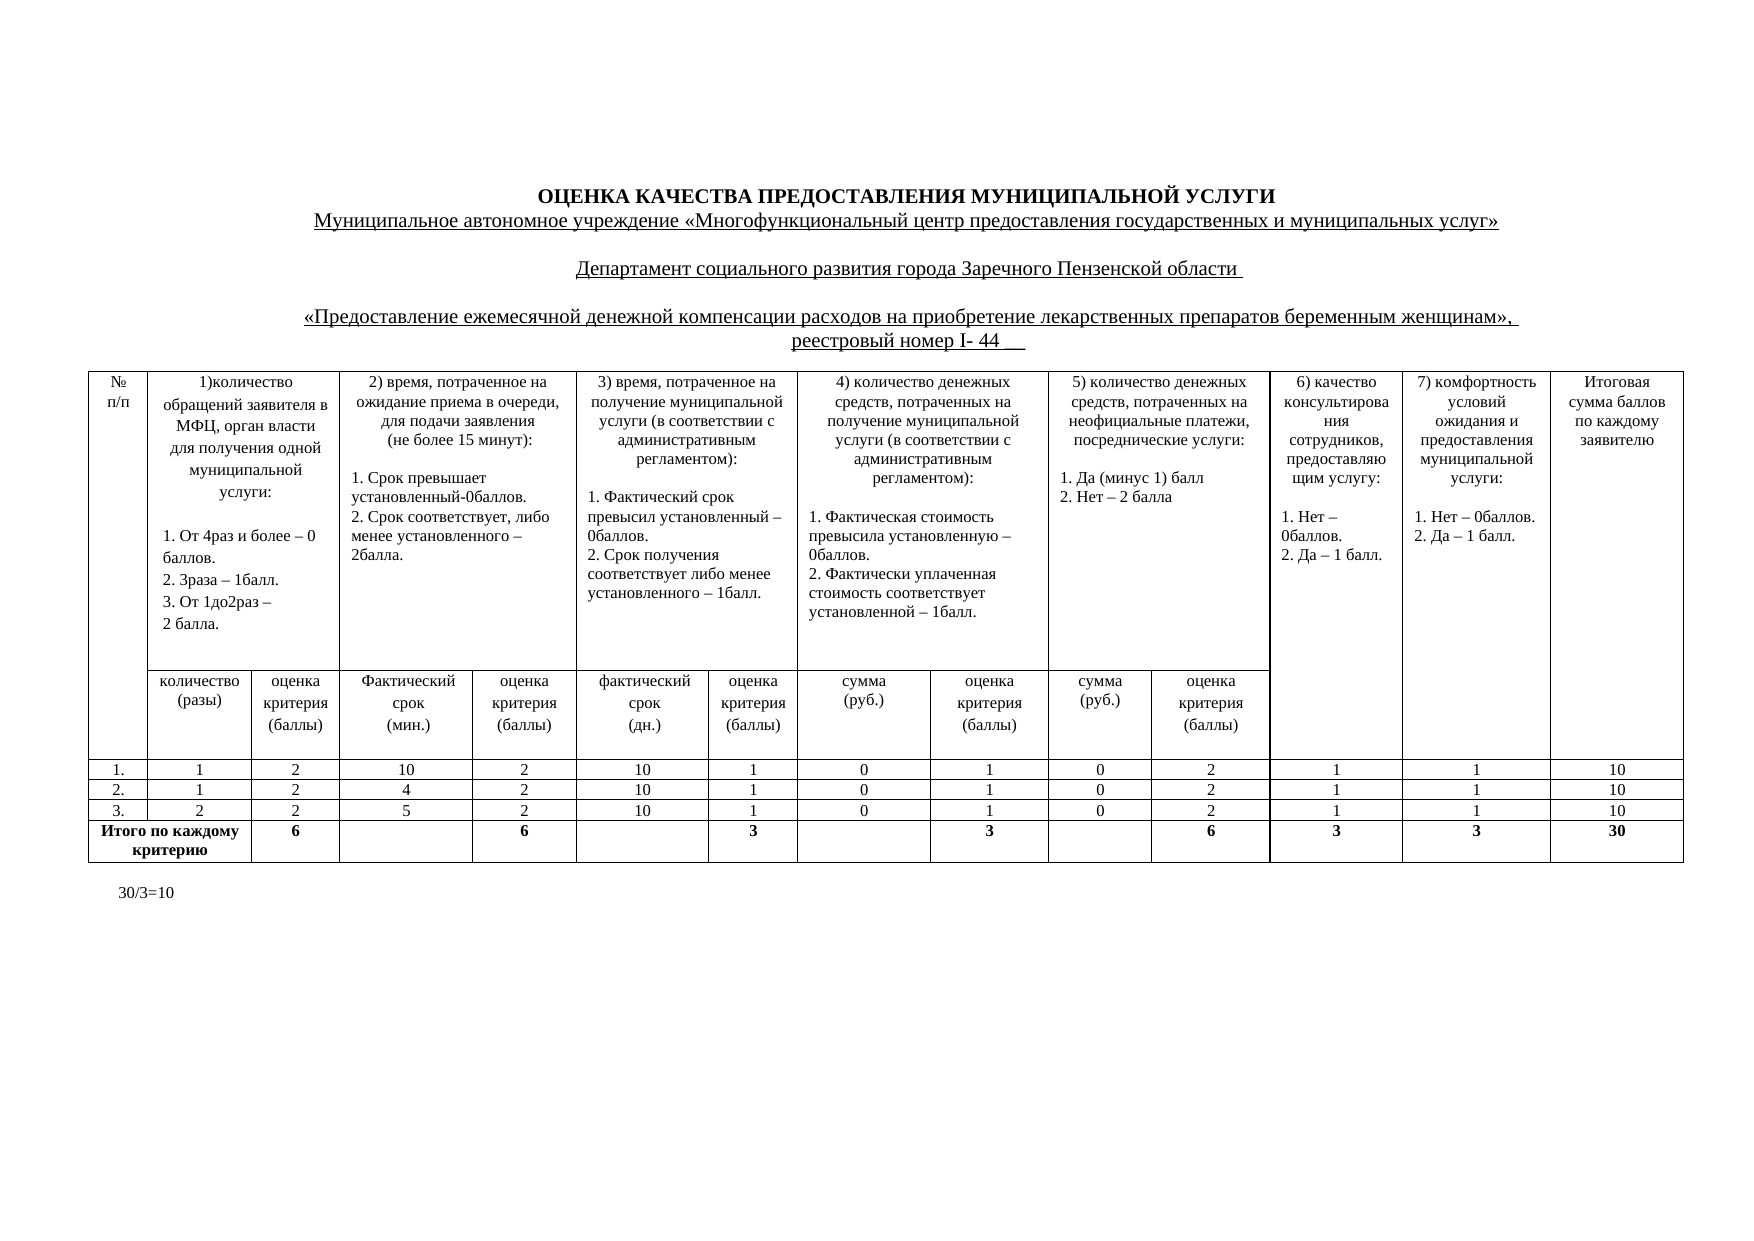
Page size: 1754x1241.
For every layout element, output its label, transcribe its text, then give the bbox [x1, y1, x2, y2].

table_cell 0 [1049, 800, 1151, 819]
table_cell 2 [1152, 760, 1269, 779]
table_cell 4 [340, 780, 472, 799]
table_cell 10 [1551, 800, 1683, 819]
text 30/3=10 [118, 882, 1695, 902]
table_cell 2 [473, 760, 576, 779]
table_cell 1 [709, 780, 797, 799]
table_cell 0 [1049, 760, 1151, 779]
table_cell 1 [931, 800, 1048, 819]
table_cell 1 [931, 780, 1048, 799]
table_cell 1 [931, 760, 1048, 779]
table_cell оценка критерия (баллы) [931, 671, 1048, 759]
table_header 7) комфортность условий ожидания и предоставления муниципальной услуги: 1. Нет – 0баллов. 2. Да – 1 балл. [1403, 372, 1550, 759]
table_cell 1 [1271, 760, 1402, 779]
text реестровый номер I- 44 __ [122, 328, 1695, 352]
table_cell оценка критерия (баллы) [252, 671, 339, 759]
table_cell 0 [1049, 780, 1151, 799]
table_cell сумма (руб.) [798, 671, 930, 759]
table_cell 3. [89, 800, 147, 819]
table_cell 1. [89, 760, 147, 779]
table_cell 10 [1551, 780, 1683, 799]
table_cell фактический срок (дн.) [577, 671, 708, 759]
table_cell 3 [931, 821, 1048, 862]
table_cell сумма (руб.) [1049, 671, 1151, 759]
table_cell количество (разы) [148, 671, 251, 759]
table_cell 10 [577, 780, 708, 799]
text «Предоставление ежемесячной денежной компенсации расходов на приобретение лекарственных препаратов беременным женщинам», [122, 304, 1695, 328]
text Муниципальное автономное учреждение «Многофункциональный центр предоставления государственных и муниципальных услуг» [118, 208, 1695, 232]
table_cell 6 [473, 821, 576, 862]
table_cell 1 [1403, 760, 1550, 779]
table_header 3) время, потраченное на получение муниципальной услуги (в соответствии с административным регламентом): 1. Фактический срок превысил установленный – 0баллов. 2. Срок получения соответствует либо менее установленного – 1балл. [577, 372, 797, 670]
table_cell 10 [577, 800, 708, 819]
table_cell 2 [252, 780, 339, 799]
table_header Итоговая сумма баллов по каждому заявителю [1551, 372, 1683, 759]
table_cell 3 [709, 821, 797, 862]
table_cell 1 [709, 800, 797, 819]
table_cell 10 [577, 760, 708, 779]
table_cell 10 [340, 760, 472, 779]
table_cell 1 [1403, 780, 1550, 799]
table_cell 6 [252, 821, 339, 862]
table_cell 2 [473, 780, 576, 799]
table_cell 1 [1403, 800, 1550, 819]
table_cell 2 [252, 800, 339, 819]
table_cell [577, 821, 708, 862]
table_cell [340, 821, 472, 862]
table_cell оценка критерия (баллы) [473, 671, 576, 759]
table_cell 2 [473, 800, 576, 819]
table_cell 1 [1271, 780, 1402, 799]
table_cell 6 [1152, 821, 1269, 862]
table_cell 0 [798, 780, 930, 799]
table_cell 0 [798, 800, 930, 819]
table_cell 3 [1403, 821, 1550, 862]
table_cell 30 [1551, 821, 1683, 862]
table_cell 2 [252, 760, 339, 779]
table_cell 10 [1551, 760, 1683, 779]
table_cell 1 [148, 780, 251, 799]
table_cell 0 [798, 760, 930, 779]
table_cell оценка критерия (баллы) [709, 671, 797, 759]
table_header 2) время, потраченное на ожидание приема в очереди, для подачи заявления (не более 15 минут): 1. Срок превышает установленный-0баллов. 2. Срок соответствует, либо менее установленного – 2балла. [340, 372, 576, 670]
table_cell 2 [148, 800, 251, 819]
table_cell 2 [1152, 800, 1269, 819]
table_cell 3 [1271, 821, 1402, 862]
table_header 1)количество обращений заявителя в МФЦ, орган власти для получения одной муниципальной услуги: 1. От 4раз и более – 0 баллов. 2. 3раза – 1балл. 3. От 1до2раз – 2 балла. [148, 372, 339, 670]
table_header 5) количество денежных средств, потраченных на неофициальные платежи, посреднические услуги: 1. Да (минус 1) балл 2. Нет – 2 балла [1049, 372, 1269, 670]
text Департамент социального развития города Заречного Пензенской области [118, 256, 1695, 280]
table_cell 2 [1152, 780, 1269, 799]
table_header № п/п [89, 372, 147, 759]
text ОЦЕНКА КАЧЕСТВА ПРЕДОСТАВЛЕНИЯ МУНИЦИПАЛЬНОЙ УСЛУГИ [118, 184, 1695, 208]
table_cell 2. [89, 780, 147, 799]
table_header 4) количество денежных средств, потраченных на получение муниципальной услуги (в соответствии с административным регламентом): 1. Фактическая стоимость превысила установленную – 0баллов. 2. Фактически уплаченная стоимость соответствует установленной – 1балл. [798, 372, 1048, 670]
table_cell [798, 821, 930, 862]
table_cell оценка критерия (баллы) [1152, 671, 1269, 759]
table_cell 1 [709, 760, 797, 779]
table_cell Итого по каждому критерию [89, 821, 251, 862]
table_header 6) качество консультирования сотрудников, предоставляющим услугу: 1. Нет – 0баллов. 2. Да – 1 балл. [1271, 372, 1402, 759]
table_cell 5 [340, 800, 472, 819]
table_cell Фактический срок (мин.) [340, 671, 472, 759]
table_cell [1049, 821, 1151, 862]
table_cell 1 [1271, 800, 1402, 819]
table_cell 1 [148, 760, 251, 779]
